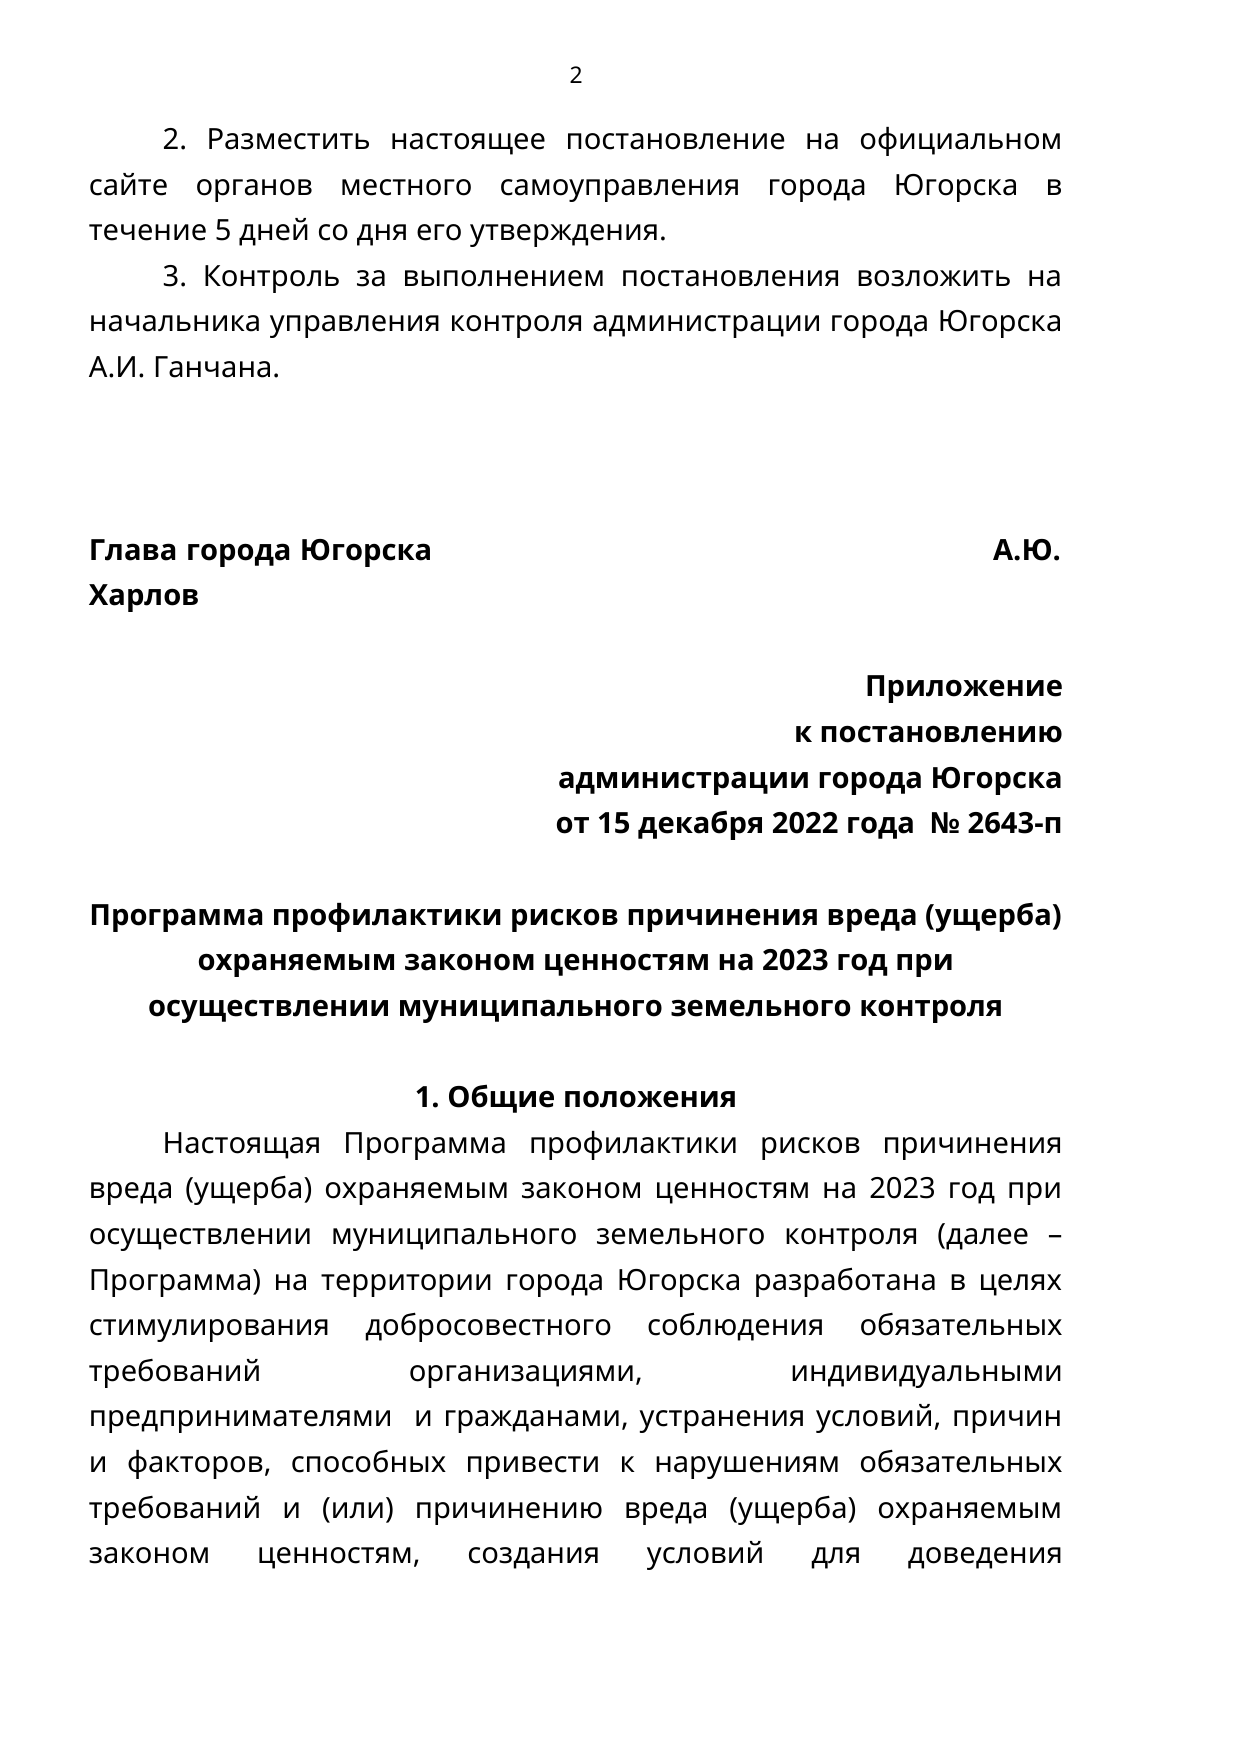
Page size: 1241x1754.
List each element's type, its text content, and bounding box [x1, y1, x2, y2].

text 1. Общие положения [89, 1076, 1063, 1116]
text Глава города Югорска А.Ю. Харлов [89, 529, 1063, 614]
text к постановлению [89, 711, 1063, 751]
text от 15 декабря 2022 года № 2643-п [89, 802, 1063, 842]
text администрации города Югорска [89, 757, 1063, 797]
text Приложение [89, 666, 1063, 705]
list 2. Разместить настоящее постановление на официальном сайте органов местного самоуправления города Югорска в течение 5 дней со дня его утверждения. [89, 118, 1063, 249]
text 3. Контроль за выполнением постановления возложить на начальника управления контроля администрации города Югорска А.И. Ганчана. [89, 255, 1063, 386]
text Программа профилактики рисков причинения вреда (ущерба) охраняемым законом ценностям на 2023 год при осуществлении муниципального земельного контроля [89, 894, 1063, 1025]
